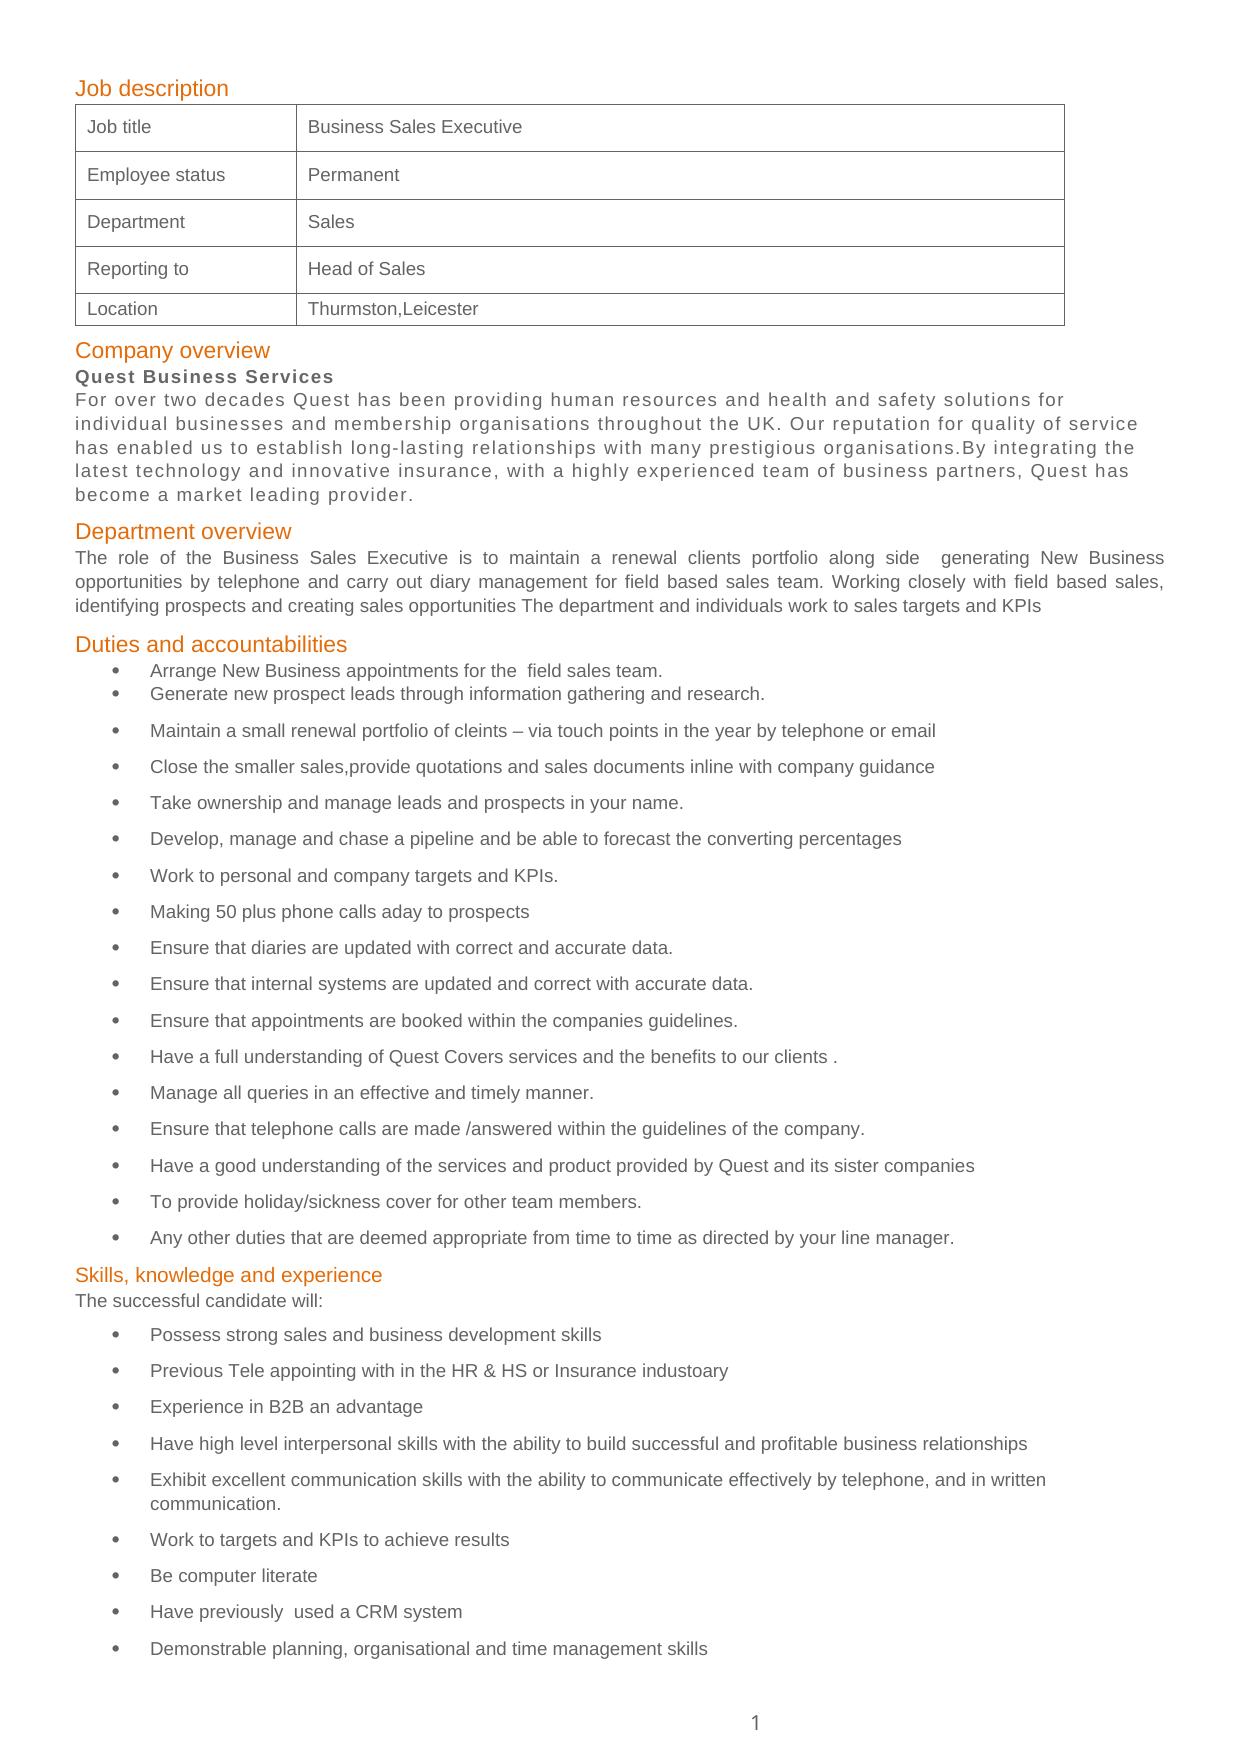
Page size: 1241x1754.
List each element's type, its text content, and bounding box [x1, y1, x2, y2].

table_header Business Sales Executive [297, 105, 1064, 151]
title Ensure that diaries are updated with correct and accurate data. [112, 937, 1165, 959]
title To provide holiday/sickness cover for other team members. [112, 1191, 1165, 1212]
table_cell Location [76, 294, 296, 325]
title Any other duties that are deemed appropriate from time to time as directed by your line manager. [112, 1227, 1165, 1249]
title Experience in B2B an advantage [112, 1396, 1165, 1418]
title Demonstrable planning, organisational and time management skills [112, 1637, 1165, 1659]
table_cell Head of Sales [297, 247, 1064, 293]
title Company overview [75, 337, 1165, 363]
title Arrange New Business appointments for the field sales team. [112, 659, 1165, 681]
title Exhibit excellent communication skills with the ability to communicate effectively by telephone, and in written communication. [112, 1469, 1165, 1514]
title Take ownership and manage leads and prospects in your name. [112, 792, 1165, 814]
title Maintain a small renewal portfolio of cleints – via touch points in the year by telephone or email [112, 719, 1165, 741]
title For over two decades Quest has been providing human resources and health and safety solutions for individual businesses and membership organisations throughout the UK. Our reputation for quality of service has enabled us to establish long-lasting relationships with many prestigious organisations.By integrating the latest technology and innovative insurance, with a highly experienced team of business partners, Quest has become a market leading provider. [75, 389, 1165, 505]
title Quest Business Services [75, 366, 1165, 387]
title Close the smaller sales,provide quotations and sales documents inline with company guidance [112, 756, 1165, 777]
title Ensure that appointments are booked within the companies guidelines. [112, 1009, 1165, 1031]
table_cell Sales [297, 200, 1064, 246]
table_cell Permanent [297, 152, 1064, 198]
title Work to personal and company targets and KPIs. [112, 864, 1165, 886]
title Have a full understanding of Quest Covers services and the benefits to our clients . [112, 1046, 1165, 1067]
table_cell Employee status [76, 152, 296, 198]
title Previous Tele appointing with in the HR & HS or Insurance industoary [112, 1360, 1165, 1382]
text The successful candidate will: [75, 1289, 1165, 1311]
title Ensure that telephone calls are made /answered within the guidelines of the company. [112, 1118, 1165, 1140]
title Develop, manage and chase a pipeline and be able to forecast the converting percentages [112, 828, 1165, 850]
title Have high level interpersonal skills with the ability to build successful and profitable business relationships [112, 1433, 1165, 1454]
title Duties and accountabilities [75, 631, 1165, 657]
title Job description [75, 75, 1165, 101]
text The role of the Business Sales Executive is to maintain a renewal clients portfolio along side generating New Business opportunities by telephone and carry out diary management for field based sales team. Working closely with field based sales, identifying prospects and creating sales opportunities The department and individuals work to sales targets and KPIs [75, 547, 1165, 616]
title Making 50 plus phone calls aday to prospects [112, 901, 1165, 922]
title Have previously used a CRM system [112, 1601, 1165, 1623]
title Manage all queries in an effective and timely manner. [112, 1082, 1165, 1104]
table_header Job title [76, 105, 296, 151]
title Be computer literate [112, 1565, 1165, 1587]
title Department overview [75, 518, 1165, 544]
table_cell Thurmston,Leicester [297, 294, 1064, 325]
title Ensure that internal systems are updated and correct with accurate data. [112, 973, 1165, 995]
table_cell Department [76, 200, 296, 246]
title Skills, knowledge and experience [75, 1263, 1165, 1287]
title Work to targets and KPIs to achieve results [112, 1529, 1165, 1550]
title Generate new prospect leads through information gathering and research. [112, 683, 1165, 705]
title Have a good understanding of the services and product provided by Quest and its sister companies [112, 1154, 1165, 1176]
table_cell Reporting to [76, 247, 296, 293]
title Possess strong sales and business development skills [112, 1324, 1165, 1346]
